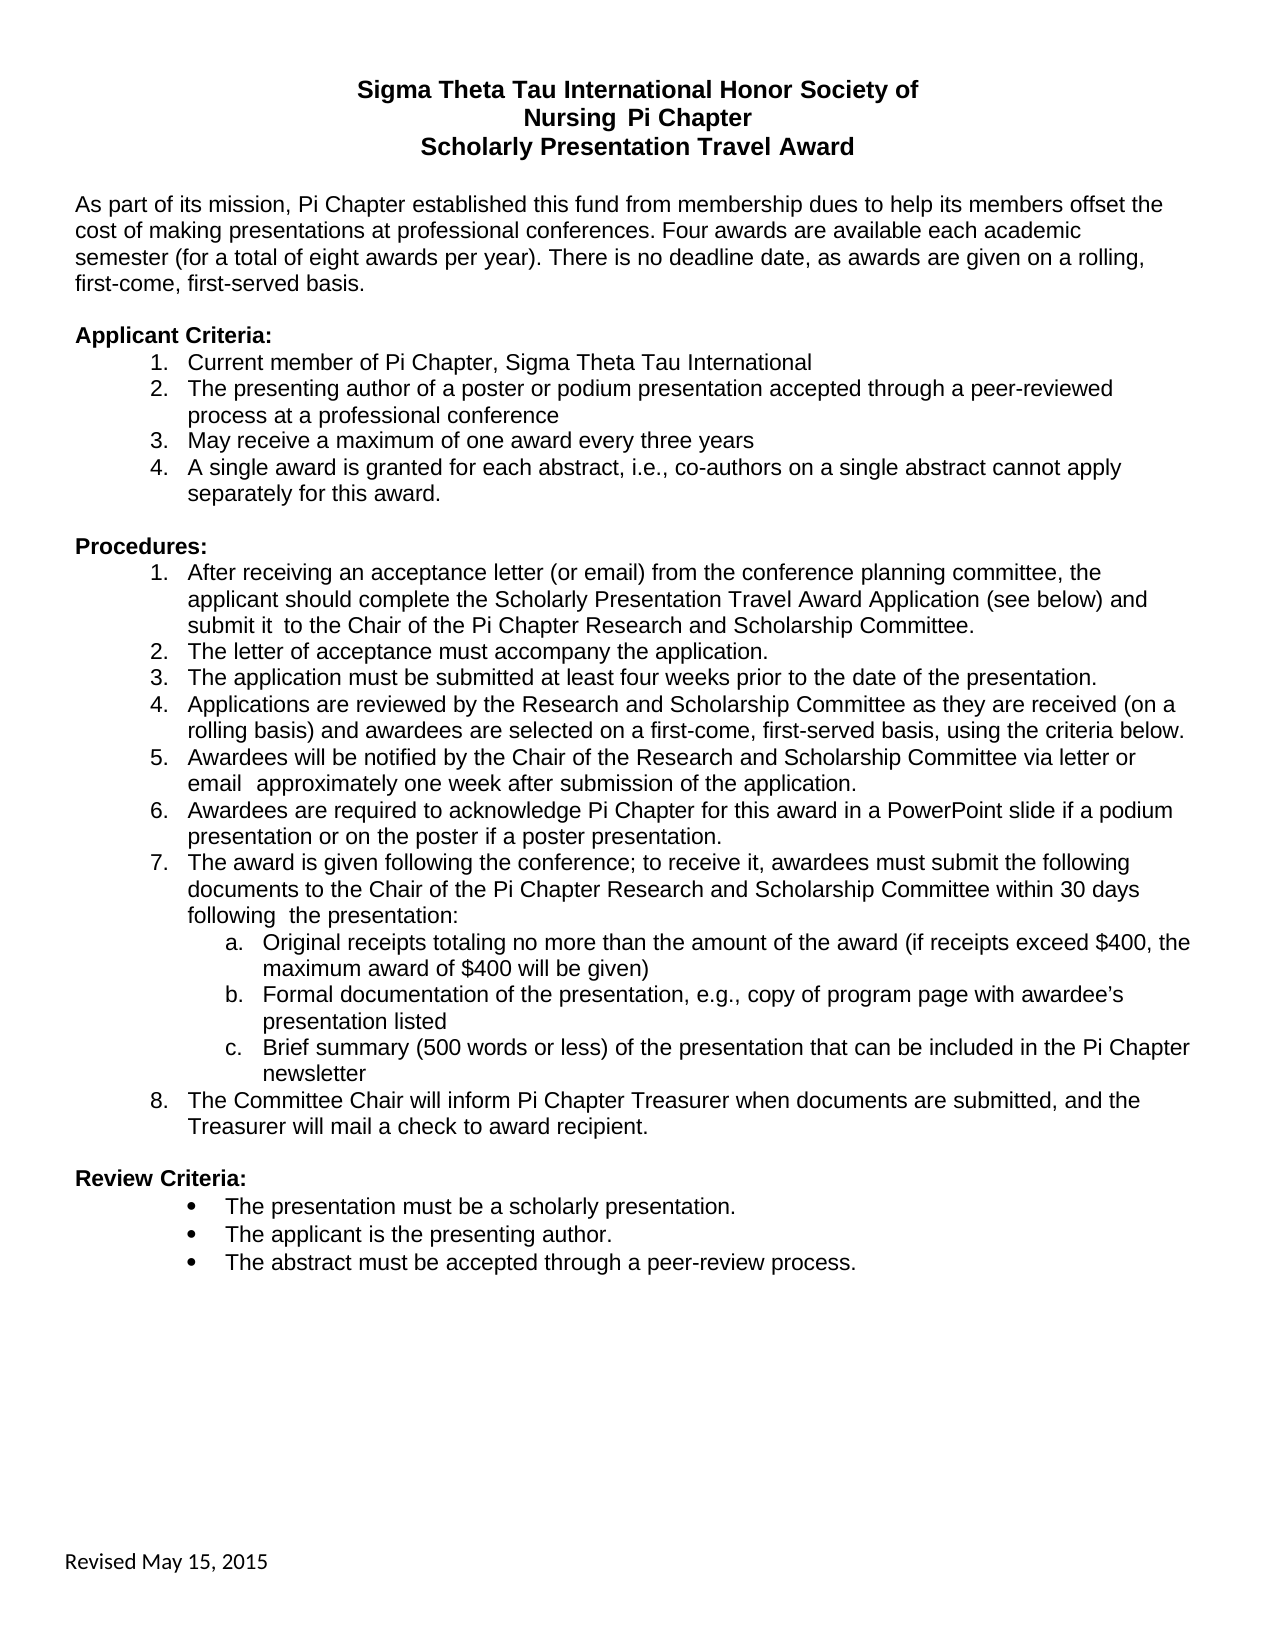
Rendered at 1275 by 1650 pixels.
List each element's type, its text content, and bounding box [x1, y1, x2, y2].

list The applicant is the presenting author. [187, 1220, 1210, 1248]
list The letter of acceptance must accompany the application. [150, 638, 1210, 665]
list A single award is granted for each abstract, i.e., co-authors on a single abstract cannot apply separately for this award. [150, 454, 1122, 507]
list Original receipts totaling no more than the amount of the award (if receipts exceed $400, the maximum award of $400 will be given) [225, 928, 1195, 981]
list Awardees will be notified by the Chair of the Research and Scholarship Committee via letter or email approximately one week after submission of the application. [150, 744, 1164, 796]
list Brief summary (500 words or less) of the presentation that can be included in the Pi Chapter newsletter [225, 1034, 1195, 1087]
list Awardees are required to acknowledge Pi Chapter for this award in a PowerPoint slide if a podium presentation or on the poster if a poster presentation. [150, 797, 1178, 849]
list Current member of Pi Chapter, Sigma Theta Tau International [150, 349, 1210, 375]
list May receive a maximum of one award every three years [150, 428, 1210, 454]
list The abstract must be accepted through a peer-review process. [187, 1248, 1210, 1276]
list Applications are reviewed by the Research and Scholarship Committee as they are received (on a rolling basis) and awardees are selected on a first-come, first-served basis, using the criteria below. [150, 691, 1195, 744]
list The presenting author of a poster or podium presentation accepted through a peer-reviewed process at a professional conference [150, 375, 1122, 428]
subtitle Applicant Criteria: [75, 322, 1210, 348]
list After receiving an acceptance letter (or email) from the conference planning committee, the applicant should complete the Scholarly Presentation Travel Award Application (see below) and submit it to the Chair of the Pi Chapter Research and Scholarship Committee. [150, 559, 1178, 638]
subtitle Review Criteria: [75, 1165, 1210, 1192]
list The award is given following the conference; to receive it, awardees must submit the following documents to the Chair of the Pi Chapter Research and Scholarship Committee within 30 days following the presentation: [150, 849, 1195, 928]
list The application must be submitted at least four weeks prior to the date of the presentation. [150, 665, 1210, 691]
list The Committee Chair will inform Pi Chapter Treasurer when documents are submitted, and the Treasurer will mail a check to award recipient. [150, 1087, 1149, 1139]
text Sigma Theta Tau International Honor Society of Nursing Pi Chapter [353, 75, 922, 132]
list The presentation must be a scholarly presentation. [187, 1192, 1210, 1220]
subtitle Procedures: [75, 533, 1210, 559]
subtitle Scholarly Presentation Travel Award [353, 132, 922, 161]
list Formal documentation of the presentation, e.g., copy of program page with awardee’s presentation listed [225, 981, 1131, 1034]
text As part of its mission, Pi Chapter established this fund from membership dues to help its members offset the cost of making presentations at professional conferences. Four awards are available each academic semester (for a total of eight awards per year). There is no deadline date, as awards are given on a rolling, first-come, first-served basis. [75, 191, 1178, 296]
